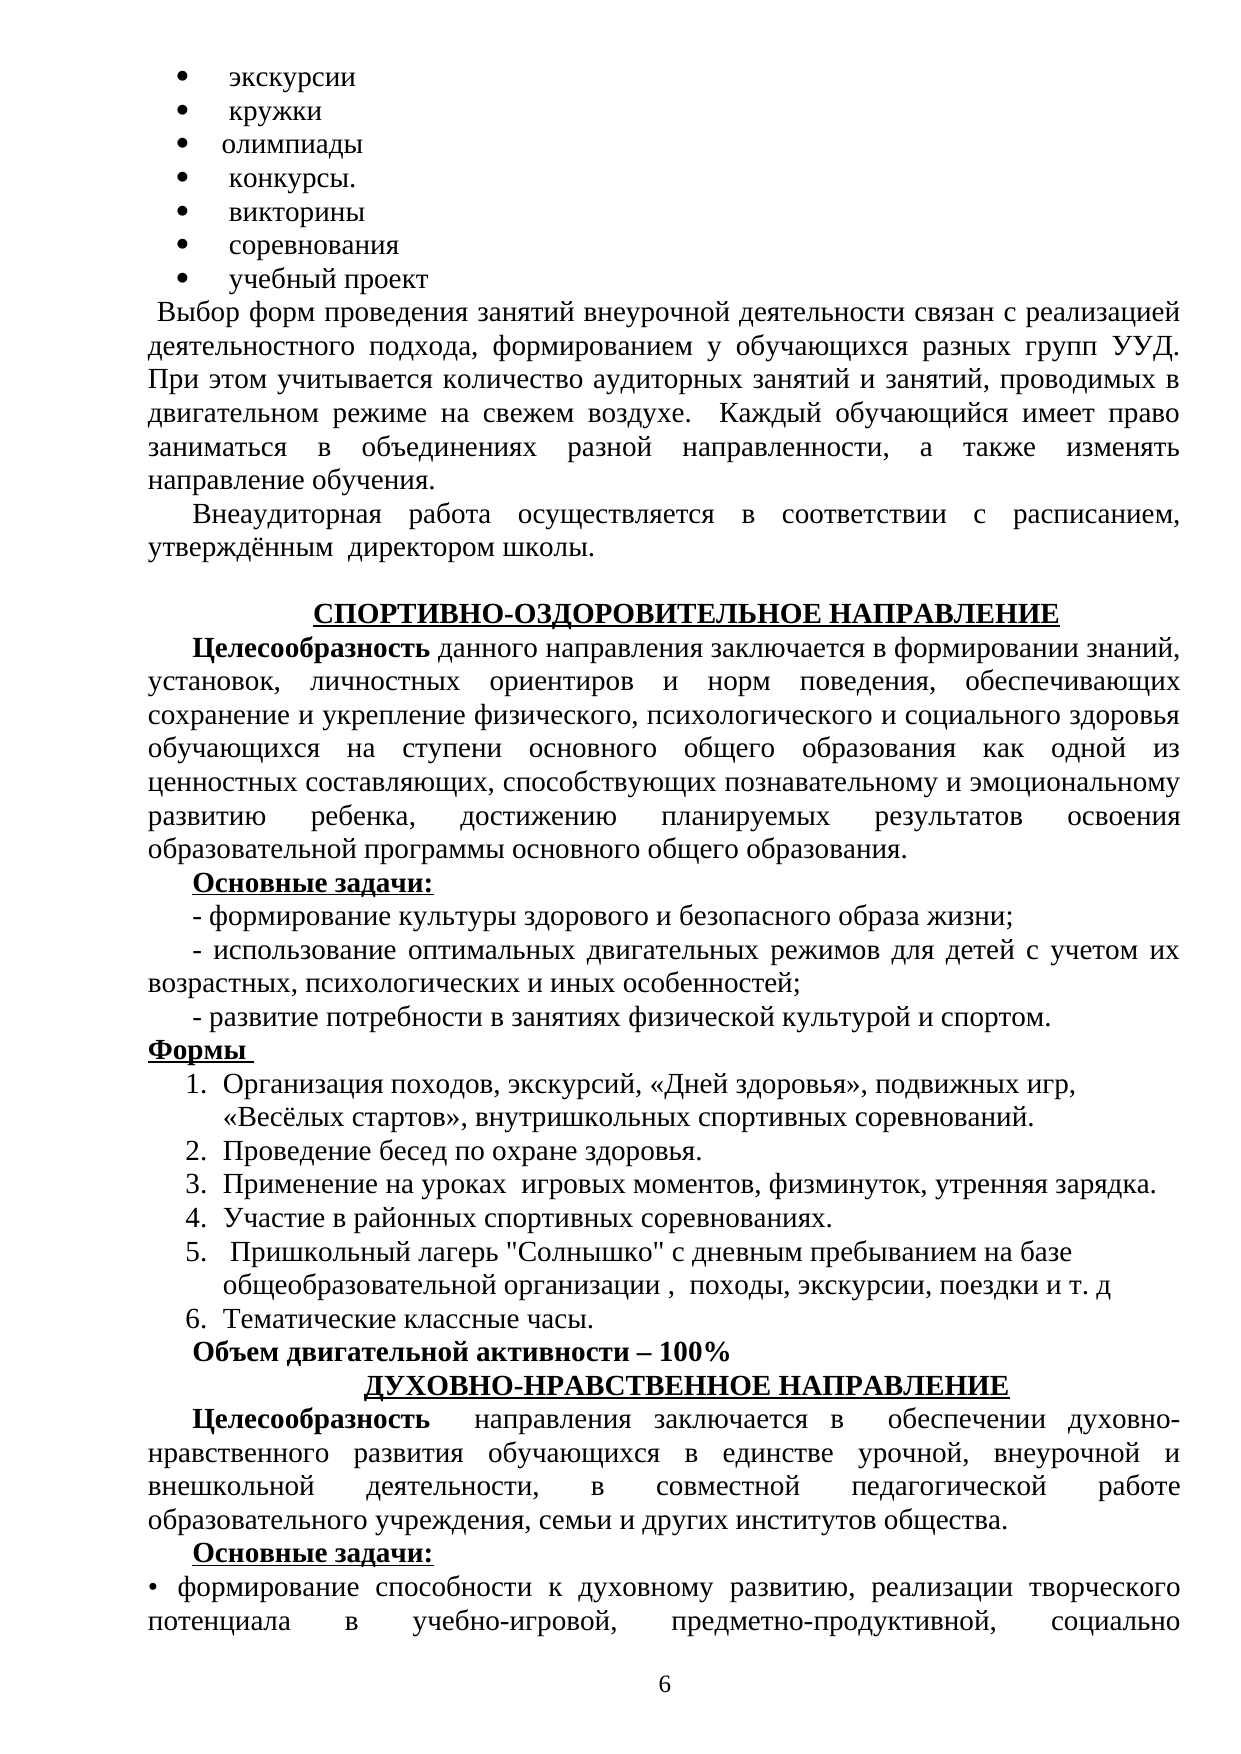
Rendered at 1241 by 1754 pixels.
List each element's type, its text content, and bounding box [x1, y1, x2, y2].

text Внеаудиторная работа осуществляется в соответствии с расписанием, утверждённым директором школы. [148, 496, 1181, 563]
text СПОРТИВНО-ОЗДОРОВИТЕЛЬНОЕ НАПРАВЛЕНИЕ [148, 596, 1181, 630]
text - использование оптимальных двигательных режимов для детей с учетом их возрастных, психологических и иных особенностей; [148, 932, 1181, 999]
list Пришкольный лагерь "Солнышко" с дневным пребыванием на базе общеобразовательной организации , походы, экскурсии, поездки и т. д [185, 1234, 1181, 1301]
list соревнования [177, 227, 1183, 261]
text Целесообразность данного направления заключается в формировании знаний, установок, личностных ориентиров и норм поведения, обеспечивающих сохранение и укрепление физического, психологического и социального здоровья обучающихся на ступени основного общего образования как одной из ценностных составляющих, способствующих познавательному и эмоциональному развитию ребенка, достижению планируемых результатов освоения образовательной программы основного общего образования. [148, 630, 1181, 865]
list Тематические классные часы. [185, 1301, 1181, 1334]
list Участие в районных спортивных соревнованиях. [185, 1200, 1181, 1234]
text - развитие потребности в занятиях физической культурой и спортом. [148, 999, 1181, 1032]
text ДУХОВНО-НРАВСТВЕННОЕ НАПРАВЛЕНИЕ [148, 1368, 1181, 1401]
list Проведение бесед по охране здоровья. [185, 1133, 1181, 1167]
list олимпиады [177, 126, 1183, 160]
text Формы [148, 1032, 1181, 1066]
list конкурсы. [177, 160, 1183, 194]
list Применение на уроках игровых моментов, физминуток, утренняя зарядка. [185, 1167, 1181, 1200]
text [148, 1569, 1181, 1636]
list учебный проект [177, 261, 1183, 294]
text Основные задачи: [148, 865, 1181, 898]
list викторины [177, 194, 1183, 227]
text Выбор форм проведения занятий внеурочной деятельности связан с реализацией деятельностного подхода, формированием у обучающихся разных групп УУД. При этом учитывается количество аудиторных занятий и занятий, проводимых в двигательном режиме на свежем воздухе. Каждый обучающийся имеет право заниматься в объединениях разной направленности, а также изменять направление обучения. [148, 294, 1181, 496]
text - формирование культуры здорового и безопасного образа жизни; [148, 898, 1181, 932]
list экскурсии [177, 59, 1183, 93]
list Организация походов, экскурсий, «Дней здоровья», подвижных игр, «Весёлых стартов», внутришкольных спортивных соревнований. [185, 1066, 1181, 1133]
list кружки [177, 93, 1183, 126]
text Основные задачи: [148, 1536, 1181, 1569]
text Объем двигательной активности – 100% [148, 1334, 1181, 1368]
text Целесообразность направления заключается в обеспечении духовно-нравственного развития обучающихся в единстве урочной, внеурочной и внешкольной деятельности, в совместной педагогической работе образовательного учреждения, семьи и других институтов общества. [148, 1401, 1181, 1536]
